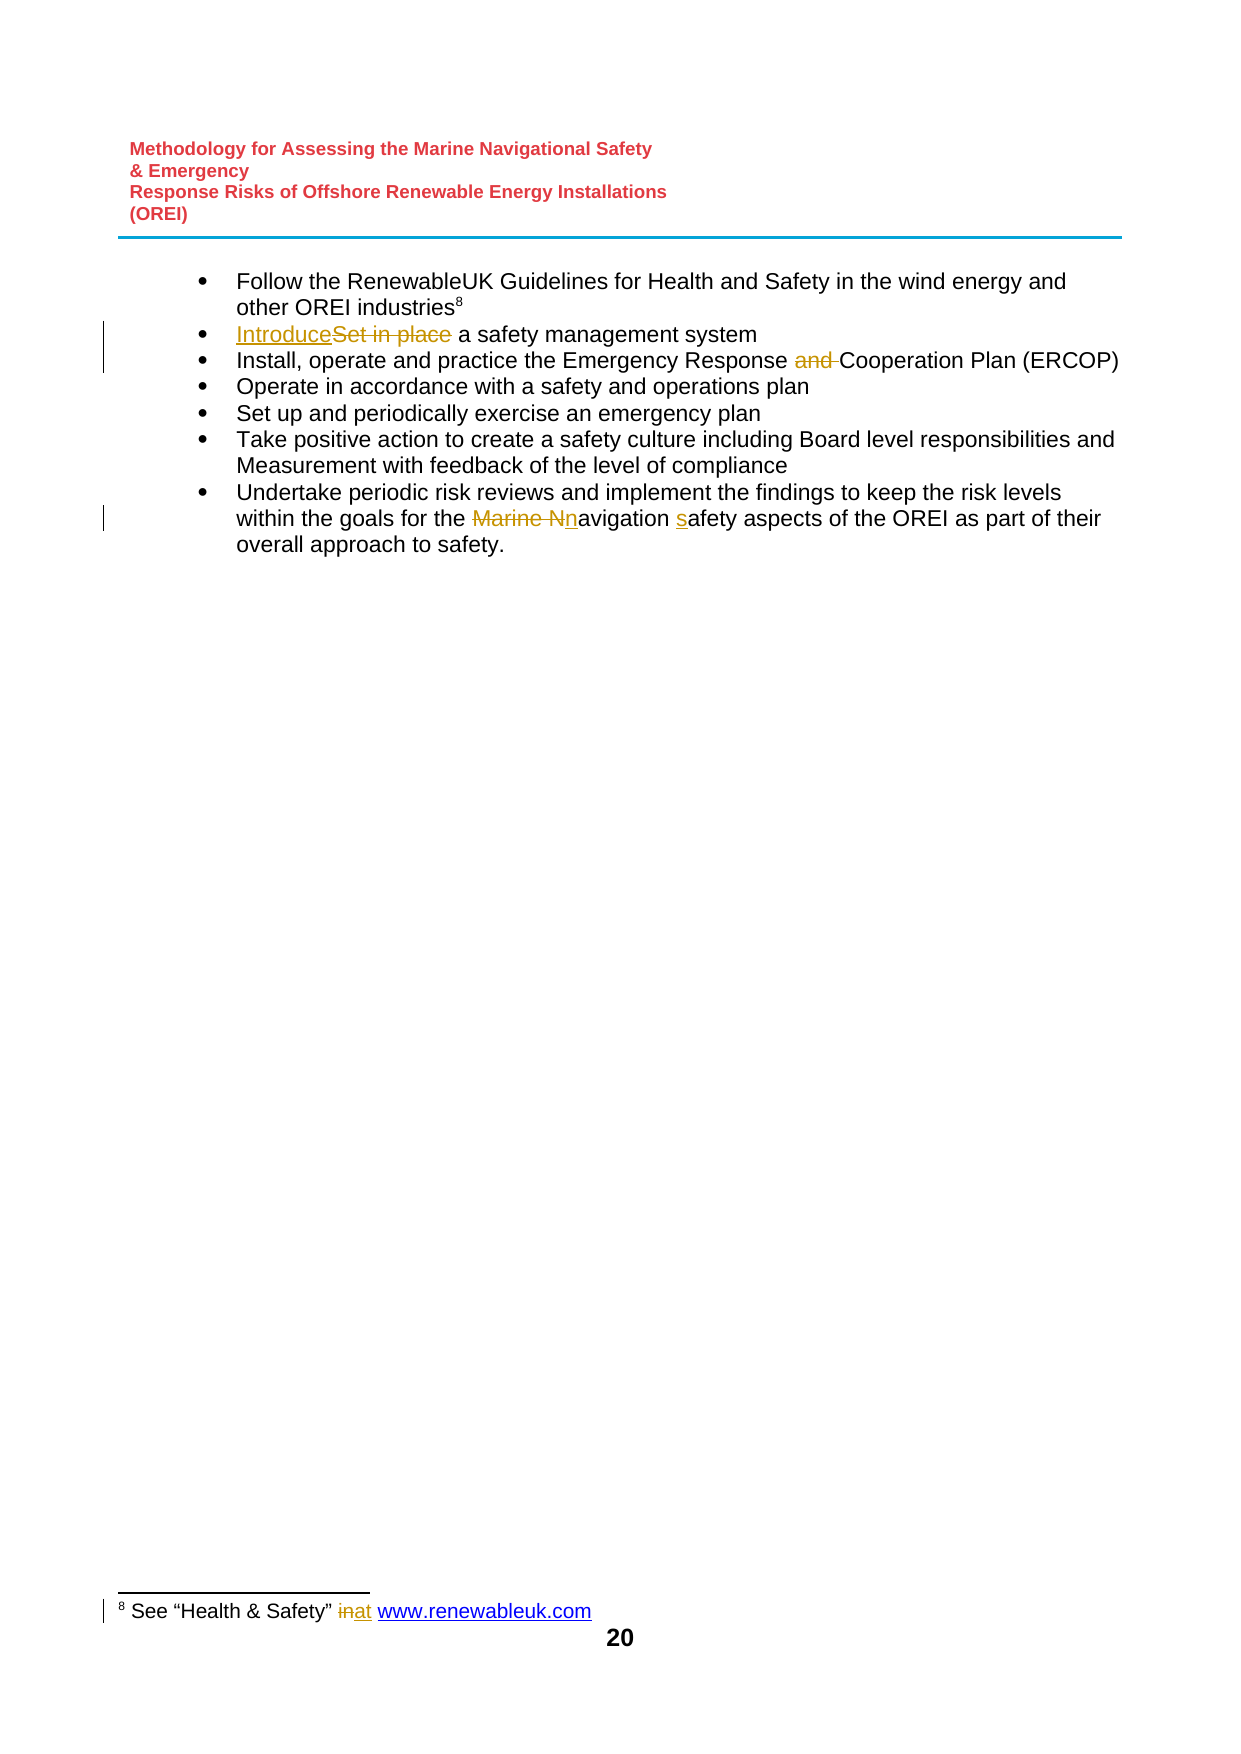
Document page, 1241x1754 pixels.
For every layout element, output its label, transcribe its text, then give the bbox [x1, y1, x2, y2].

list Take positive action to create a safety culture including Board level responsibilities and Measurement with feedback of the level of compliance [199, 426, 1122, 479]
list Follow the RenewableUK Guidelines for Health and Safety in the wind energy and other OREI industries [199, 268, 1122, 321]
list a safety management system [199, 321, 1122, 347]
list Set up and periodically exercise an emergency plan [199, 399, 1122, 426]
list Operate in accordance with a safety and operations plan [199, 373, 1122, 399]
list Install, operate and practice the Emergency Response Cooperation Plan (ERCOP) [199, 347, 1122, 373]
list Undertake periodic risk reviews and implement the findings to keep the risk levels within the goals for the avigation afety aspects of the OREI as part of their overall approach to safety. [199, 479, 1122, 558]
